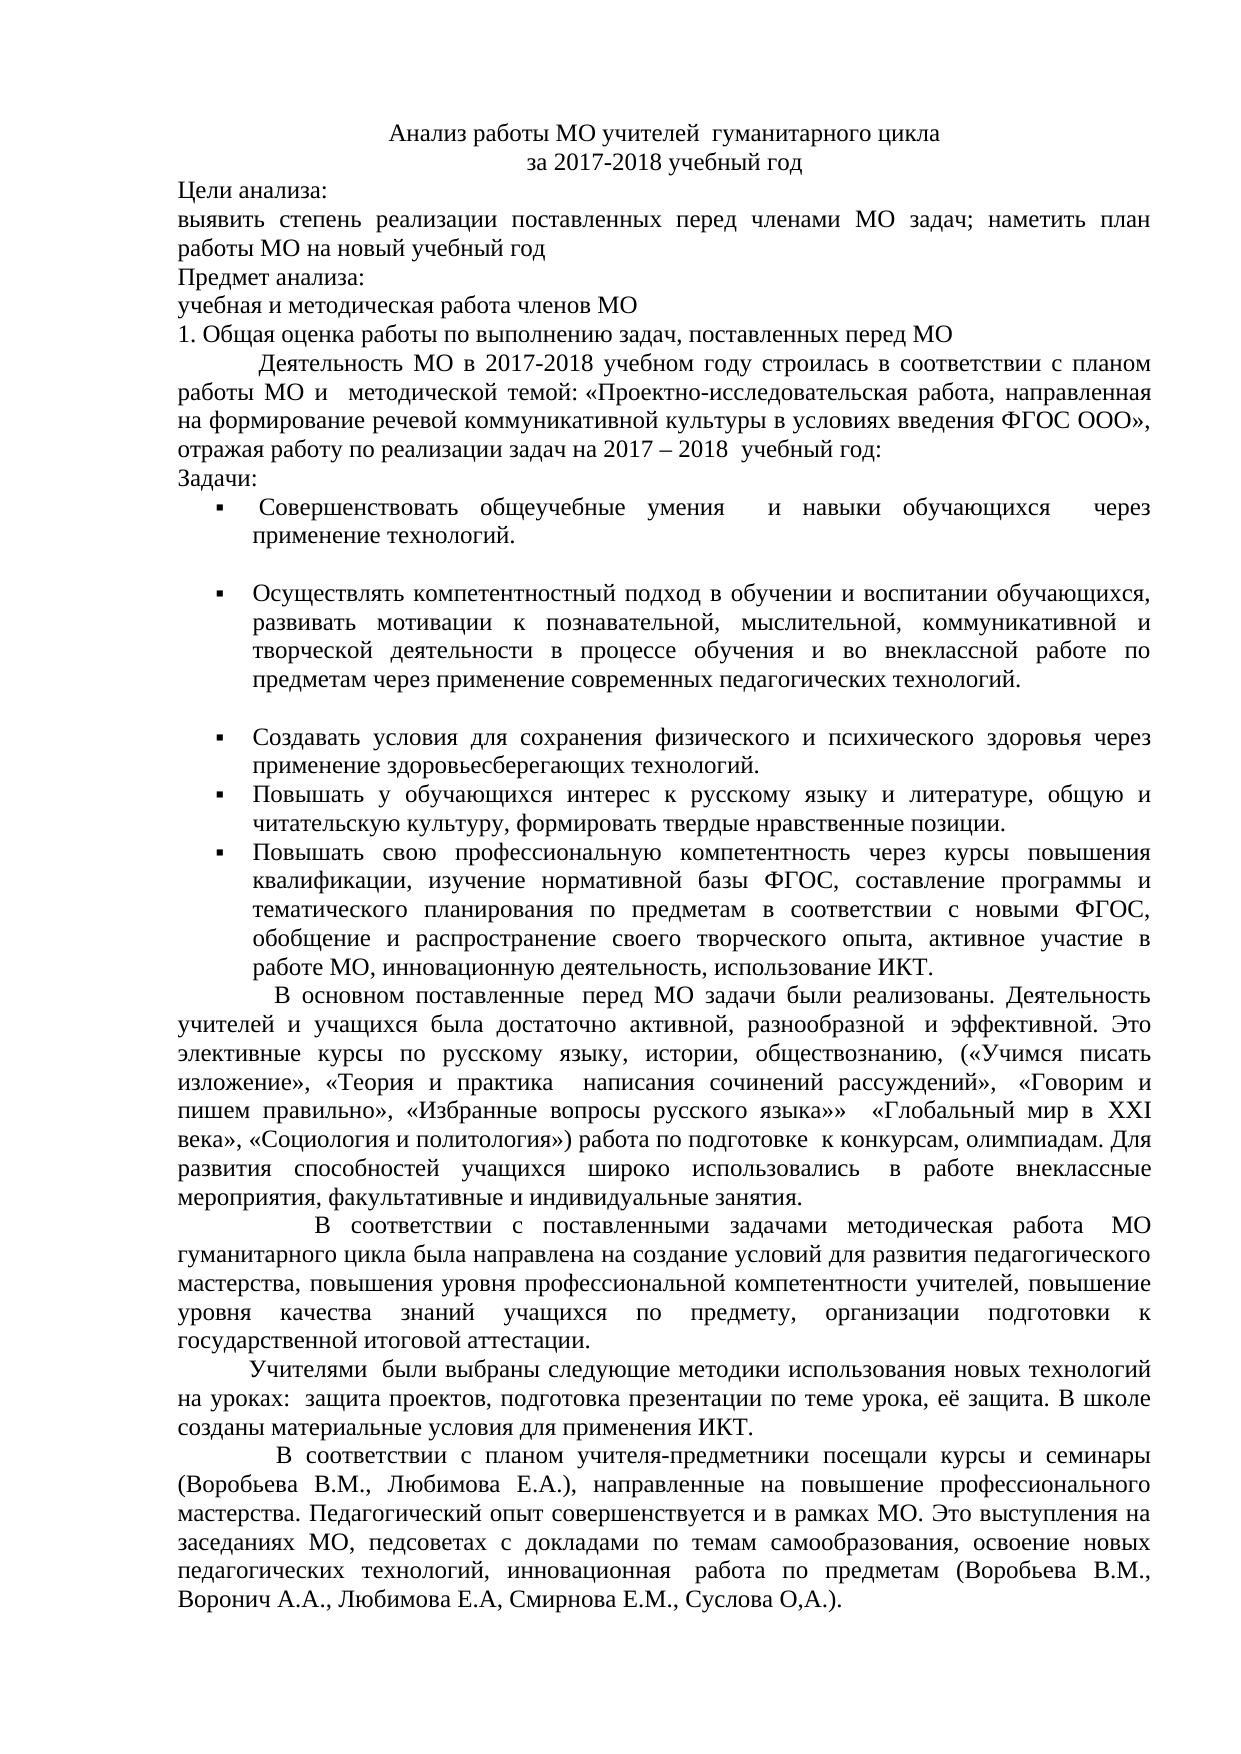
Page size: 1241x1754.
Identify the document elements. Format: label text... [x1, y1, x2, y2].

text В соответствии с поставленными задачами методическая работа МО гуманитарного цикла была направлена на создание условий для развития педагогического мастерства, повышения уровня профессиональной компетентности учителей, повышение уровня качества знаний учащихся по предмету, организации подготовки к государственной итоговой аттестации. [177, 1211, 1152, 1354]
text Задачи: [177, 463, 1152, 492]
text выявить степень реализации поставленных перед членами МО задач; наметить план работы МО на новый учебный год [177, 204, 1152, 262]
text Цели анализа: [177, 176, 1152, 204]
text учебная и методическая работа членов МО [177, 291, 1152, 319]
text за 2017-2018 учебный год [177, 147, 1152, 176]
text Учителями были выбраны следующие методики использования новых технологий на уроках: защита проектов, подготовка презентации по теме урока, её защита. В школе созданы материальные условия для применения ИКТ. [177, 1354, 1152, 1441]
text В основном поставленные перед МО задачи были реализованы. Деятельность учителей и учащихся была достаточно активной, разнообразной и эффективной. Это элективные курсы по русскому языку, истории, обществознанию, («Учимся писать изложение», «Теория и практика написания сочинений рассуждений», «Говорим и пишем правильно», «Избранные вопросы русского языка»» «Глобальный мир в XXI века», «Социология и политология») работа по подготовке к конкурсам, олимпиадам. Для развития способностей учащихся широко использовались в работе внеклассные мероприятия, факультативные и индивидуальные занятия. [177, 981, 1152, 1211]
text Деятельность МО в 2017-2018 учебном году строилась в соответствии с планом работы МО и методической темой: «Проектно-исследовательская работа, направленная на формирование речевой коммуникативной культуры в условиях введения ФГОС ООО», отражая работу по реализации задач на 2017 – 2018 учебный год: [177, 348, 1152, 463]
text 1. Общая оценка работы по выполнению задач, поставленных перед МО [177, 319, 1152, 348]
list Осуществлять компетентностный подход в обучении и воспитании обучающихся, развивать мотивации к познавательной, мыслительной, коммуникативной и творческой деятельности в процессе обучения и во внеклассной работе по предметам через применение современных педагогических технологий. [215, 578, 1152, 693]
text Анализ работы МО учителей гуманитарного цикла [177, 118, 1152, 147]
text Предмет анализа: [177, 262, 1152, 291]
list Создавать условия для сохранения физического и психического здоровья через применение здоровьесберегающих технологий. [215, 722, 1152, 779]
list Повышать свою профессиональную компетентность через курсы повышения квалификации, изучение нормативной базы ФГОС, составление программы и тематического планирования по предметам в соответствии с новыми ФГОС, обобщение и распространение своего творческого опыта, активное участие в работе МО, инновационную деятельность, использование ИКТ. [215, 837, 1152, 981]
list Совершенствовать общеучебные умения и навыки обучающихся через применение технологий. [215, 492, 1152, 549]
list Повышать у обучающихся интерес к русскому языку и литературе, общую и читательскую культуру, формировать твердые нравственные позиции. [215, 779, 1152, 837]
text В соответствии с планом учителя-предметники посещали курсы и семинары (Воробьева В.М., Любимова Е.А.), направленные на повышение профессионального мастерства. Педагогический опыт совершенствуется и в рамках МО. Это выступления на заседаниях МО, педсоветах с докладами по темам самообразования, освоение новых педагогических технологий, инновационная работа по предметам (Воробьева В.М., Воронич А.А., Любимова Е.А, Смирнова Е.М., Суслова О,А.). [177, 1441, 1152, 1613]
